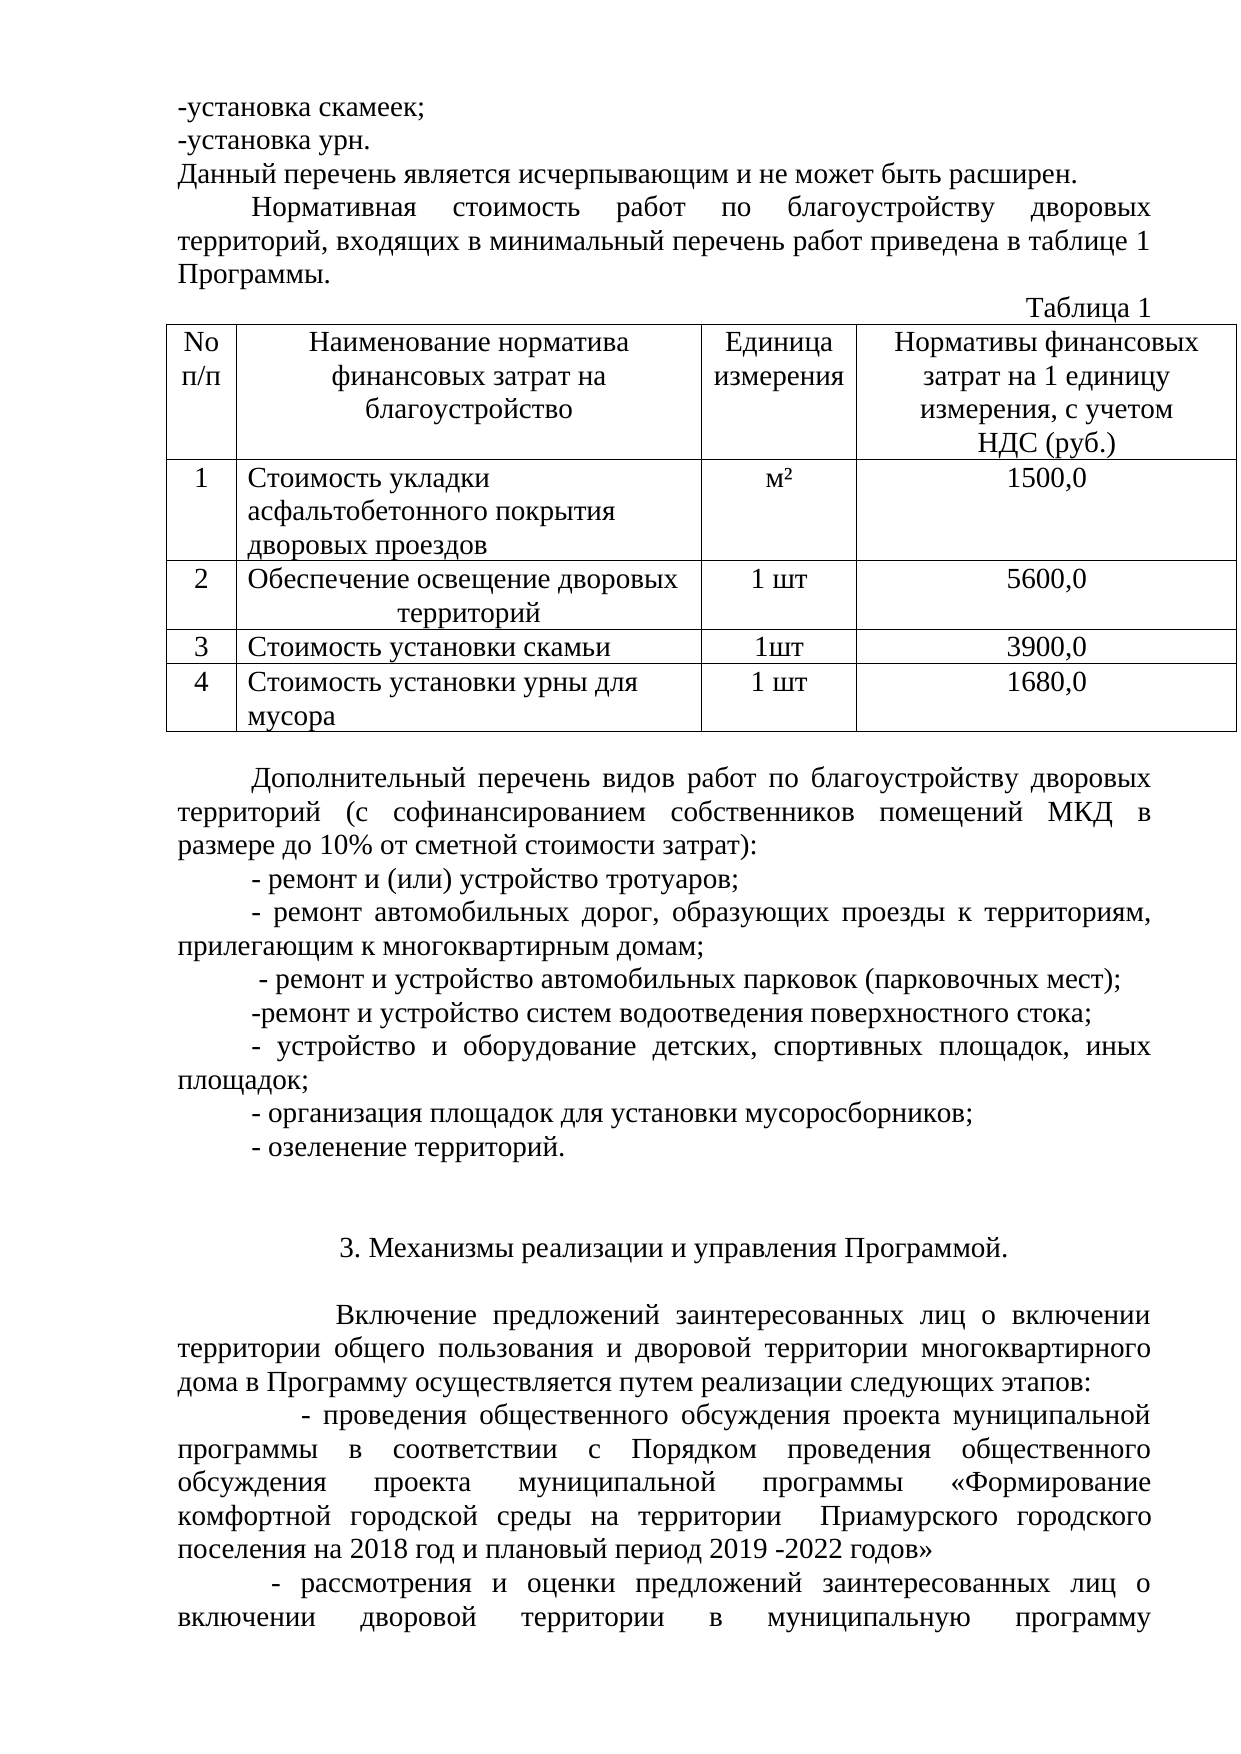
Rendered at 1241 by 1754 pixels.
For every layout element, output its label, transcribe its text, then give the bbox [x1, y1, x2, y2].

table_cell Стоимость установки урны для мусора [237, 664, 701, 731]
table_cell 2 [167, 561, 236, 628]
table_cell Стоимость укладки асфальтобетонного покрытия дворовых проездов [237, 460, 701, 560]
text Таблица 1 [177, 290, 1152, 323]
text -ремонт и устройство систем водоотведения поверхностного стока; [177, 995, 1152, 1028]
text - проведения общественного обсуждения проекта муниципальной программы в соответствии с Порядком проведения общественного обсуждения проекта муниципальной программы «Формирование комфортной городской среды на территории Приамурского городского поселения на 2018 год и плановый период 2019 -2022 годов» [177, 1397, 1152, 1565]
text - ремонт и (или) устройство тротуаров; [177, 861, 1152, 894]
table_cell 5600,0 [857, 561, 1236, 628]
text - ремонт и устройство автомобильных парковок (парковочных мест); [177, 961, 1152, 995]
text - ремонт автомобильных дорог, образующих проезды к территориям, прилегающим к многоквартирным домам; [177, 894, 1152, 961]
text 3. Механизмы реализации и управления Программой. [177, 1230, 1152, 1263]
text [177, 1565, 1152, 1632]
table_cell м² [702, 460, 856, 560]
text -установка скамеек; [177, 89, 1152, 122]
text -установка урн. [177, 122, 1152, 156]
text - озеленение территорий. [177, 1129, 1152, 1163]
table_header Наименование норматива финансовых затрат на благоустройство [237, 325, 701, 459]
text Нормативная стоимость работ по благоустройству дворовых территорий, входящих в минимальный перечень работ приведена в таблице 1 Программы. [177, 189, 1152, 290]
table_header No п/п [167, 325, 236, 459]
table_cell 1 [167, 460, 236, 560]
table_cell Стоимость установки скамьи [237, 630, 701, 663]
table_cell 1 шт [702, 561, 856, 628]
table_header Нормативы финансовых затрат на 1 единицу измерения, с учетом НДС (руб.) [857, 325, 1236, 459]
table_cell Обеспечение освещение дворовых территорий [237, 561, 701, 628]
text - устройство и оборудование детских, спортивных площадок, иных площадок; [177, 1028, 1152, 1096]
table_cell 3 [167, 630, 236, 663]
table_cell 4 [167, 664, 236, 731]
table_cell 1 шт [702, 664, 856, 731]
table_cell 3900,0 [857, 630, 1236, 663]
text Включение предложений заинтересованных лиц о включении территории общего пользования и дворовой территории многоквартирного дома в Программу осуществляется путем реализации следующих этапов: [177, 1297, 1152, 1397]
text Данный перечень является исчерпывающим и не может быть расширен. [177, 156, 1152, 189]
table_cell 1500,0 [857, 460, 1236, 560]
table_cell 1шт [702, 630, 856, 663]
text - организация площадок для установки мусоросборников; [177, 1096, 1152, 1129]
table_header Единица измерения [702, 325, 856, 459]
table_cell 1680,0 [857, 664, 1236, 731]
text Дополнительный перечень видов работ по благоустройству дворовых территорий (с софинансированием собственников помещений МКД в размере до 10% от сметной стоимости затрат): [177, 760, 1152, 861]
